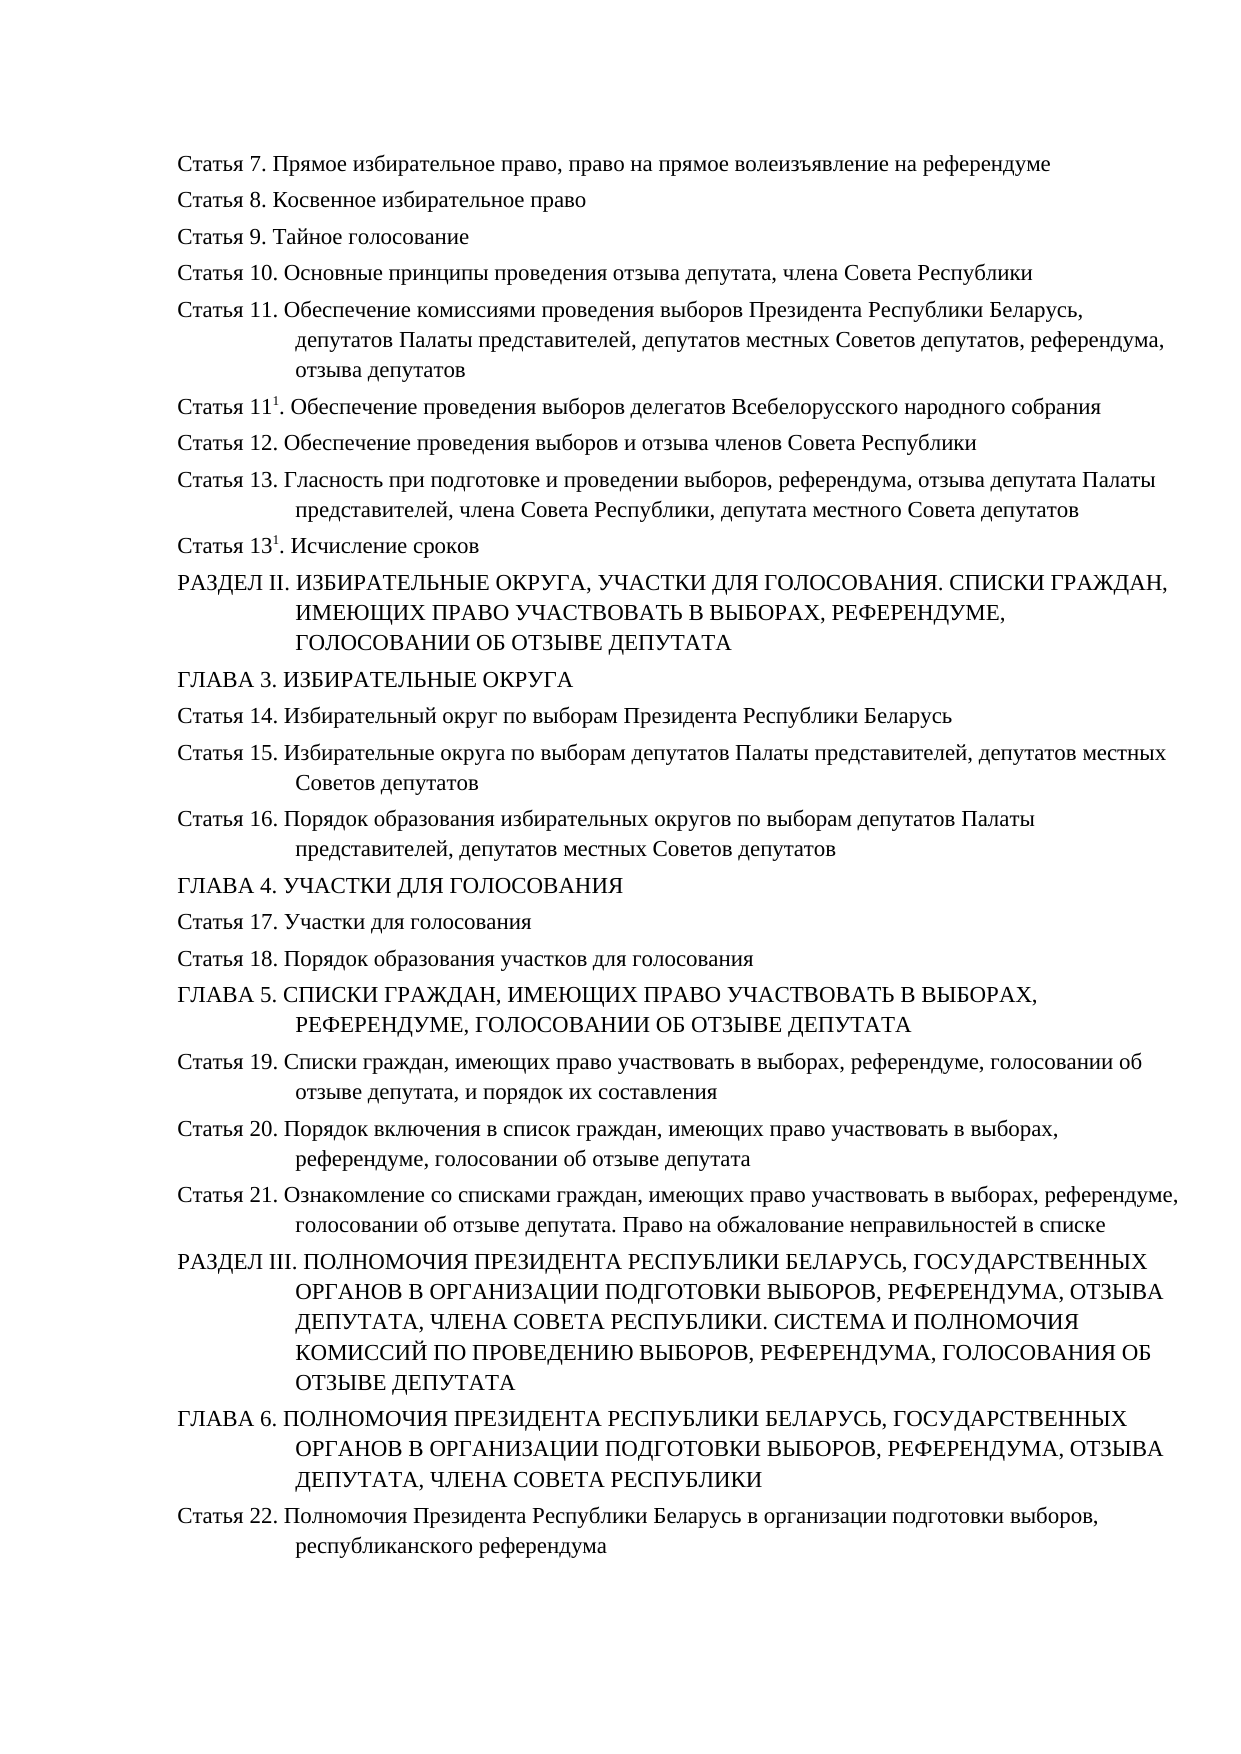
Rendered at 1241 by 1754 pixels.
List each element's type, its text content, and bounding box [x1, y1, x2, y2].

text Статья 7. Прямое избирательное право, право на прямое волеизъявление на референдуме [177, 150, 1181, 176]
text ГЛАВА 6. ПОЛНОМОЧИЯ ПРЕЗИДЕНТА РЕСПУБЛИКИ БЕЛАРУСЬ, ГОСУДАРСТВЕННЫХ ОРГАНОВ В ОРГАНИЗАЦИИ ПОДГОТОВКИ ВЫБОРОВ, РЕФЕРЕНДУМА, ОТЗЫВА ДЕПУТАТА, ЧЛЕНА СОВЕТА РЕСПУБЛИКИ [177, 1405, 1181, 1492]
text Статья 15. Избирательные округа по выборам депутатов Палаты представителей, депутатов местных Советов депутатов [177, 738, 1181, 795]
text ГЛАВА 5. СПИСКИ ГРАЖДАН, ИМЕЮЩИХ ПРАВО УЧАСТВОВАТЬ В ВЫБОРАХ, РЕФЕРЕНДУМЕ, ГОЛОСОВАНИИ ОБ ОТЗЫВЕ ДЕПУТАТА [177, 981, 1181, 1038]
text ГЛАВА 3. ИЗБИРАТЕЛЬНЫЕ ОКРУГА [177, 666, 1181, 692]
text Статья 12. Обеспечение проведения выборов и отзыва членов Совета Республики [177, 429, 1181, 456]
text Статья 111. Обеспечение проведения выборов делегатов Всебелорусского народного собрания [177, 393, 1181, 419]
text Статья 8. Косвенное избирательное право [177, 186, 1181, 213]
text Статья 14. Избирательный округ по выборам Президента Республики Беларусь [177, 702, 1181, 728]
text Статья 9. Тайное голосование [177, 223, 1181, 249]
text РАЗДЕЛ II. ИЗБИРАТЕЛЬНЫЕ ОКРУГА, УЧАСТКИ ДЛЯ ГОЛОСОВАНИЯ. СПИСКИ ГРАЖДАН, ИМЕЮЩИХ ПРАВО УЧАСТВОВАТЬ В ВЫБОРАХ, РЕФЕРЕНДУМЕ, ГОЛОСОВАНИИ ОБ ОТЗЫВЕ ДЕПУТАТА [177, 569, 1181, 656]
text Статья 20. Порядок включения в список граждан, имеющих право участвовать в выборах, референдуме, голосовании об отзыве депутата [177, 1114, 1181, 1171]
text РАЗДЕЛ III. ПОЛНОМОЧИЯ ПРЕЗИДЕНТА РЕСПУБЛИКИ БЕЛАРУСЬ, ГОСУДАРСТВЕННЫХ ОРГАНОВ В ОРГАНИЗАЦИИ ПОДГОТОВКИ ВЫБОРОВ, РЕФЕРЕНДУМА, ОТЗЫВА ДЕПУТАТА, ЧЛЕНА СОВЕТА РЕСПУБЛИКИ. СИСТЕМА И ПОЛНОМОЧИЯ КОМИССИЙ ПО ПРОВЕДЕНИЮ ВЫБОРОВ, РЕФЕРЕНДУМА, ГОЛОСОВАНИЯ ОБ ОТЗЫВЕ ДЕПУТАТА [177, 1248, 1181, 1395]
text Статья 19. Списки граждан, имеющих право участвовать в выборах, референдуме, голосовании об отзыве депутата, и порядок их составления [177, 1048, 1181, 1104]
text Статья 21. Ознакомление со списками граждан, имеющих право участвовать в выборах, референдуме, голосовании об отзыве депутата. Право на обжалование неправильностей в списке [177, 1181, 1181, 1238]
text Статья 18. Порядок образования участков для голосования [177, 945, 1181, 971]
text Статья 10. Основные принципы проведения отзыва депутата, члена Совета Республики [177, 259, 1181, 286]
text Статья 131. Исчисление сроков [177, 532, 1181, 559]
text Статья 13. Гласность при подготовке и проведении выборов, референдума, отзыва депутата Палаты представителей, члена Совета Республики, депутата местного Совета депутатов [177, 466, 1181, 522]
text Статья 11. Обеспечение комиссиями проведения выборов Президента Республики Беларусь, депутатов Палаты представителей, депутатов местных Советов депутатов, референдума, отзыва депутатов [177, 296, 1181, 383]
text ГЛАВА 4. УЧАСТКИ ДЛЯ ГОЛОСОВАНИЯ [177, 872, 1181, 898]
text Статья 16. Порядок образования избирательных округов по выборам депутатов Палаты представителей, депутатов местных Советов депутатов [177, 805, 1181, 862]
text Статья 17. Участки для голосования [177, 908, 1181, 935]
text Статья 22. Полномочия Президента Республики Беларусь в организации подготовки выборов, республиканского референдума [177, 1502, 1181, 1559]
